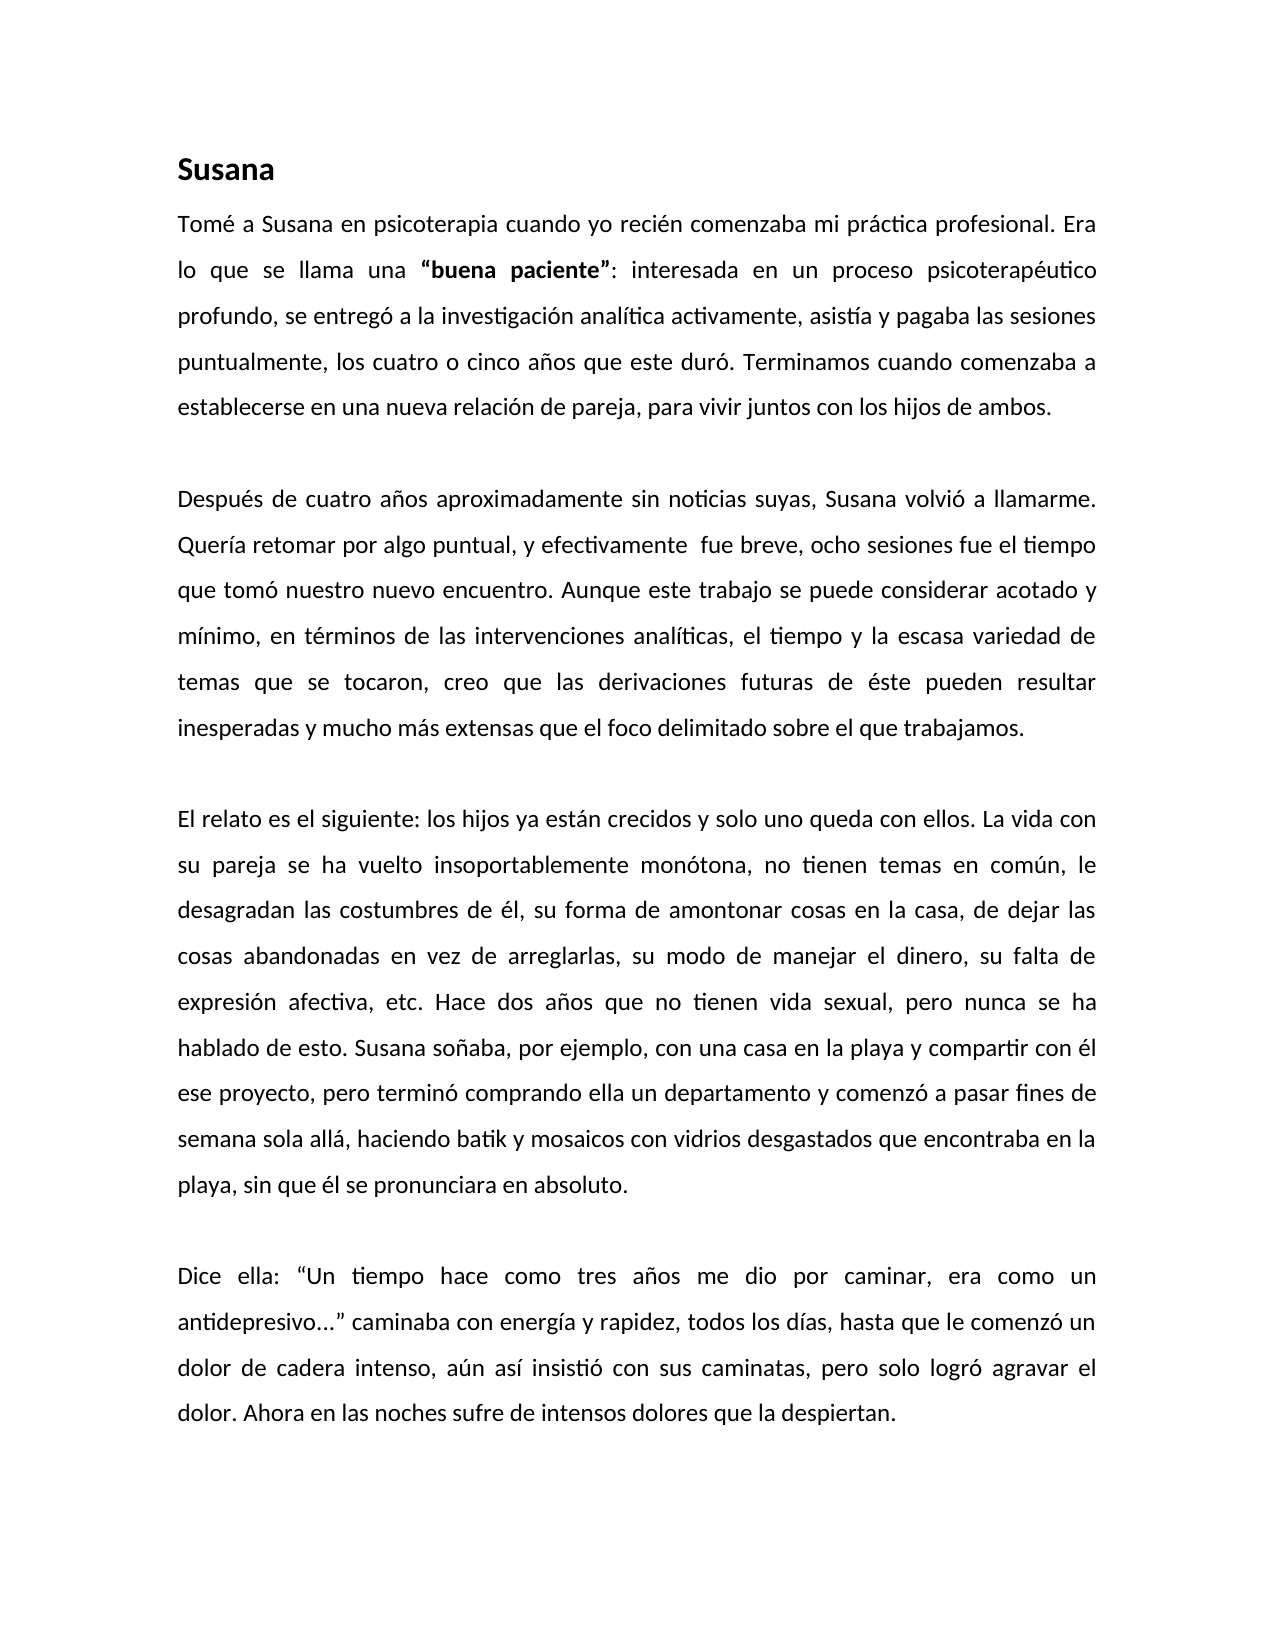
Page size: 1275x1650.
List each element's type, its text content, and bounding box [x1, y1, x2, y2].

text Dice ella: “Un tiempo hace como tres años me dio por caminar, era como un antidepresivo...” caminaba con energía y rapidez, todos los días, hasta que le comenzó un dolor de cadera intenso, aún así insistió con sus caminatas, pero solo logró agravar el dolor. Ahora en las noches sufre de intensos dolores que la despiertan. [177, 1260, 1098, 1428]
text El relato es el siguiente: los hijos ya están crecidos y solo uno queda con ellos. La vida con su pareja se ha vuelto insoportablemente monótona, no tienen temas en común, le desagradan las costumbres de él, su forma de amontonar cosas en la casa, de dejar las cosas abandonadas en vez de arreglarlas, su modo de manejar el dinero, su falta de expresión afectiva, etc. Hace dos años que no tienen vida sexual, pero nunca se ha hablado de esto. Susana soñaba, por ejemplo, con una casa en la playa y compartir con él ese proyecto, pero terminó comprando ella un departamento y comenzó a pasar fines de semana sola allá, haciendo batik y mosaicos con vidrios desgastados que encontraba en la playa, sin que él se pronunciara en absoluto. [177, 803, 1098, 1199]
text Después de cuatro años aproximadamente sin noticias suyas, Susana volvió a llamarme. Quería retomar por algo puntual, y efectivamente fue breve, ocho sesiones fue el tiempo que tomó nuestro nuevo encuentro. Aunque este trabajo se puede considerar acotado y mínimo, en términos de las intervenciones analíticas, el tiempo y la escasa variedad de temas que se tocaron, creo que las derivaciones futuras de éste pueden resultar inesperadas y mucho más extensas que el foco delimitado sobre el que trabajamos. [177, 483, 1098, 742]
text Susana [177, 148, 1098, 188]
text Tomé a Susana en psicoterapia cuando yo recién comenzaba mi práctica profesional. Era lo que se llama una “buena paciente”: interesada en un proceso psicoterapéutico profundo, se entregó a la investigación analítica activamente, asistía y pagaba las sesiones puntualmente, los cuatro o cinco años que este duró. Terminamos cuando comenzaba a establecerse en una nueva relación de pareja, para vivir juntos con los hijos de ambos. [177, 209, 1098, 422]
